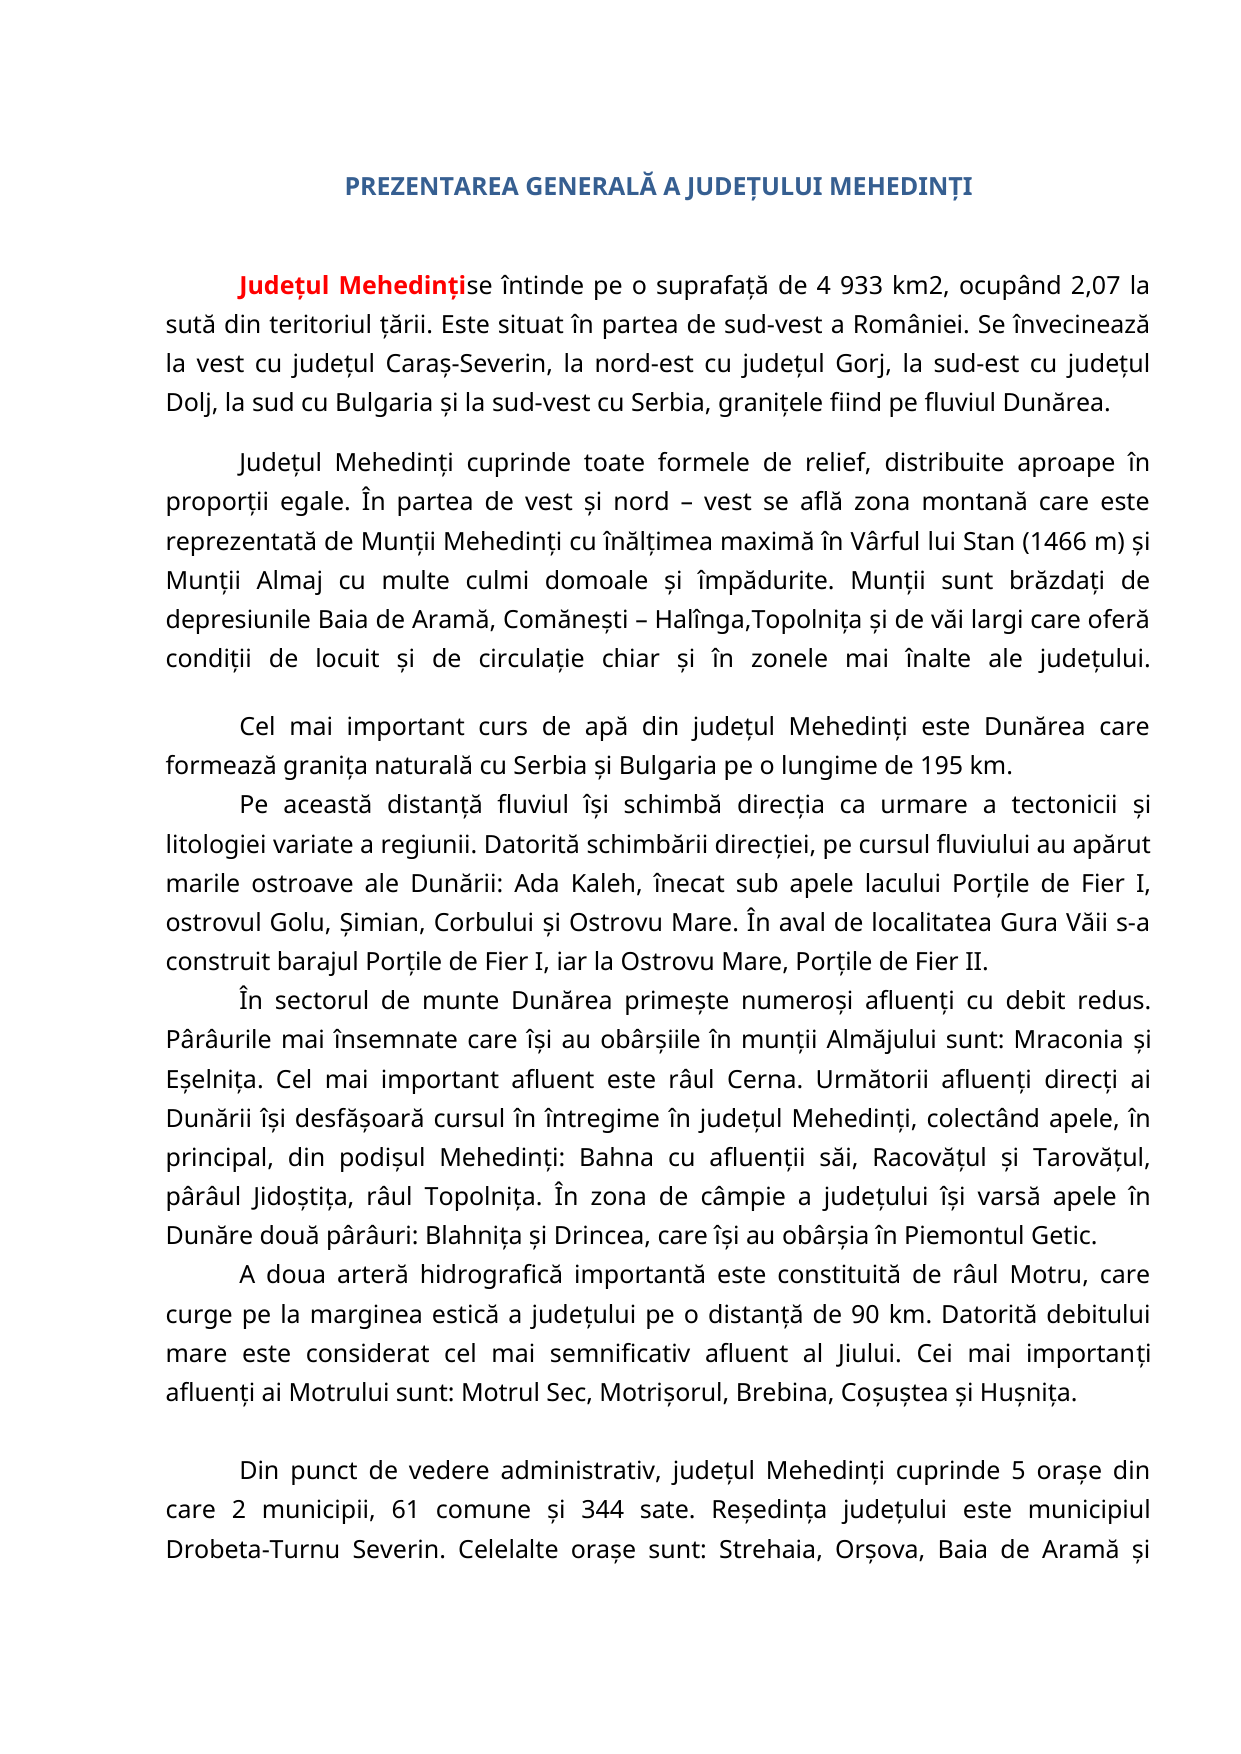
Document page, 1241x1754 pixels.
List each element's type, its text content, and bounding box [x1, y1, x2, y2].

text Județul Mehedințise întinde pe o suprafață de 4 933 km2, ocupând 2,07 la sută din teritoriul țării. Este situat în partea de sud-vest a României. Se învecinează la vest cu județul Caraș-Severin, la nord-est cu județul Gorj, la sud-est cu județul Dolj, la sud cu Bulgaria şi la sud-vest cu Serbia, granițele fiind pe fluviul Dunărea. [165, 267, 1152, 419]
text Pe această distanţă fluviul îşi schimbă direcţia ca urmare a tectonicii şi litologiei variate a regiunii. Datorită schimbării direcţiei, pe cursul fluviului au apărut marile ostroave ale Dunării: Ada Kaleh, înecat sub apele lacului Porţile de Fier I, ostrovul Golu, Şimian, Corbului şi Ostrovu Mare. În aval de localitatea Gura Văii s-a construit barajul Porţile de Fier I, iar la Ostrovu Mare, Porţile de Fier II. [165, 787, 1152, 978]
text În sectorul de munte Dunărea primeşte numeroşi afluenţi cu debit redus. Pârâurile mai însemnate care îşi au obârşiile în munţii Almăjului sunt: Mraconia şi Eşelniţa. Cel mai important afluent este râul Cerna. Următorii afluenţi direcţi ai Dunării îşi desfăşoară cursul în întregime în judeţul Mehedinţi, colectând apele, în principal, din podişul Mehedinţi: Bahna cu afluenţii săi, Racovăţul şi Tarovăţul, pârâul Jidoştiţa, râul Topolniţa. În zona de câmpie a judeţului îşi varsă apele în Dunăre două pârâuri: Blahniţa și Drincea, care îşi au obârşia în Piemontul Getic. [165, 983, 1152, 1252]
text Cel mai important curs de apă din județul Mehedinți este Dunărea care formează granița naturală cu Serbia și Bulgaria pe o lungime de 195 km. [165, 709, 1152, 782]
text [165, 1453, 1152, 1565]
text A doua arteră hidrografică importantă este constituită de râul Motru, care curge pe la marginea estică a judeţului pe o distanţă de 90 km. Datorită debitului mare este considerat cel mai semnificativ afluent al Jiului. Cei mai importanţi afluenţi ai Motrului sunt: Motrul Sec, Motrişorul, Brebina, Coşuştea şi Huşniţa. [165, 1257, 1152, 1409]
subtitle PREZENTAREA GENERALĂ A JUDEȚULUI MEHEDINȚI [165, 168, 1152, 202]
text Județul Mehedinți cuprinde toate formele de relief, distribuite aproape în proporții egale. În partea de vest și nord – vest se află zona montană care este reprezentată de Munții Mehedinți cu înălțimea maximă în Vârful lui Stan (1466 m) și Munții Almaj cu multe culmi domoale și împădurite. Munții sunt brăzdați de depresiunile Baia de Aramă, Comănești – Halînga,Topolnița și de văi largi care oferă condiții de locuit și de circulație chiar și în zonele mai înalte ale județului. [165, 445, 1152, 705]
